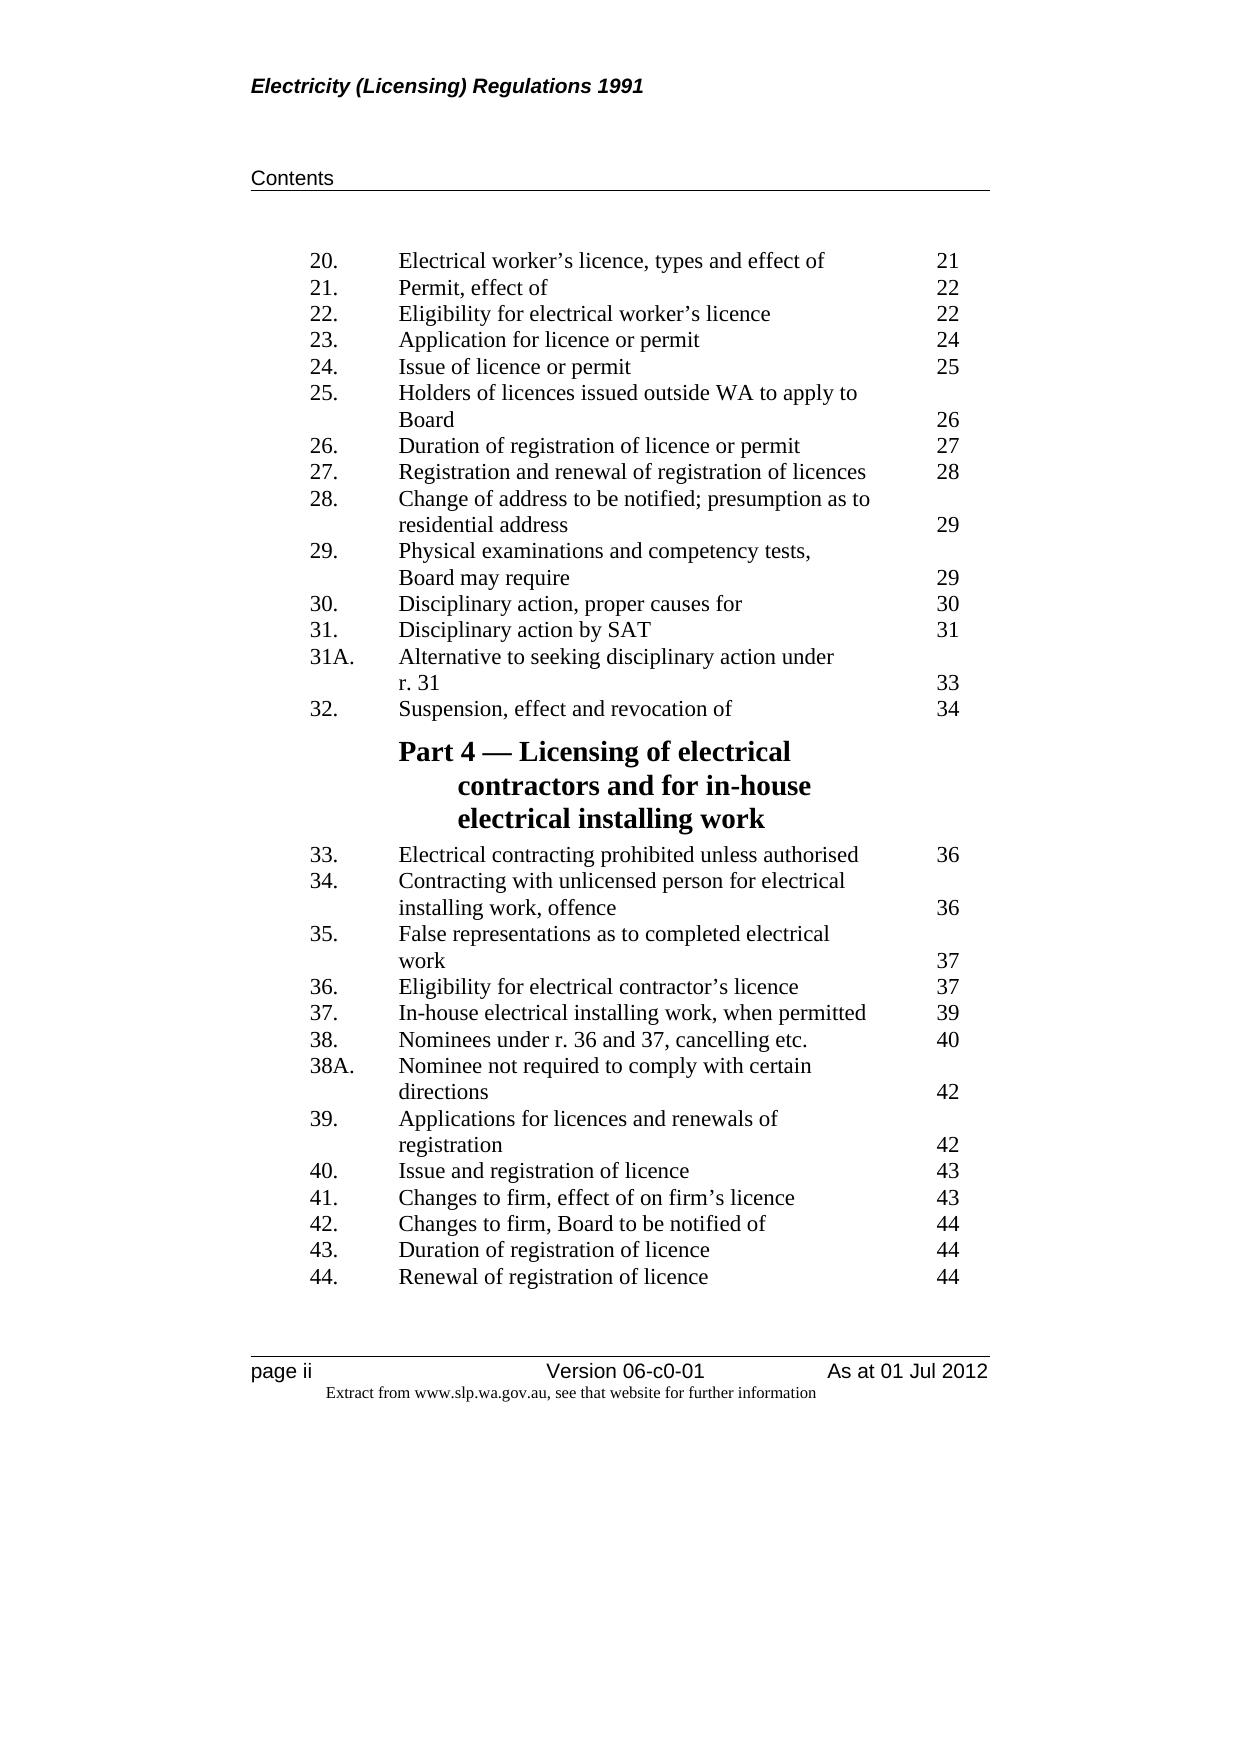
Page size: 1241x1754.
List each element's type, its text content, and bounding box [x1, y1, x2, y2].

text 20. Electrical worker’s licence, types and effect of 21 [309, 247, 872, 274]
text 39. Applications for licences and renewals of registration 42 [309, 1105, 872, 1157]
text 36. Eligibility for electrical contractor’s licence 37 [309, 973, 872, 999]
text 34. Contracting with unlicensed person for electrical installing work, offence 36 [309, 868, 872, 920]
text 43. Duration of registration of licence 44 [309, 1237, 872, 1263]
text 21. Permit, effect of 22 [309, 274, 872, 300]
text 31A. Alternative to seeking disciplinary action under r. 31 33 [309, 643, 872, 696]
text 40. Issue and registration of licence 43 [309, 1157, 872, 1184]
text Part 4 — Licensing of electrical contractors and for in-house electrical installing work [398, 734, 872, 835]
text 27. Registration and renewal of registration of licences 28 [309, 458, 872, 485]
text 28. Change of address to be notified; presumption as to residential address 29 [309, 485, 872, 537]
text 23. Application for licence or permit 24 [309, 327, 872, 353]
text 25. Holders of licences issued outside WA to apply to Board 26 [309, 379, 872, 432]
text 42. Changes to firm, Board to be notified of 44 [309, 1210, 872, 1237]
text 37. In-house electrical installing work, when permitted 39 [309, 999, 872, 1026]
text 35. False representations as to completed electrical work 37 [309, 920, 872, 973]
text 33. Electrical contracting prohibited unless authorised 36 [309, 841, 872, 868]
text 38A. Nominee not required to comply with certain directions 42 [309, 1052, 872, 1105]
text 32. Suspension, effect and revocation of 34 [309, 696, 872, 722]
text 41. Changes to firm, effect of on firm’s licence 43 [309, 1184, 872, 1210]
text 31. Disciplinary action by SAT 31 [309, 616, 872, 643]
text 22. Eligibility for electrical worker’s licence 22 [309, 300, 872, 327]
text 24. Issue of licence or permit 25 [309, 353, 872, 379]
text 26. Duration of registration of licence or permit 27 [309, 432, 872, 458]
text 29. Physical examinations and competency tests, Board may require 29 [309, 537, 872, 590]
text 38. Nominees under r. 36 and 37, cancelling etc. 40 [309, 1026, 872, 1052]
text 44. Renewal of registration of licence 44 [309, 1263, 872, 1289]
text 30. Disciplinary action, proper causes for 30 [309, 590, 872, 616]
